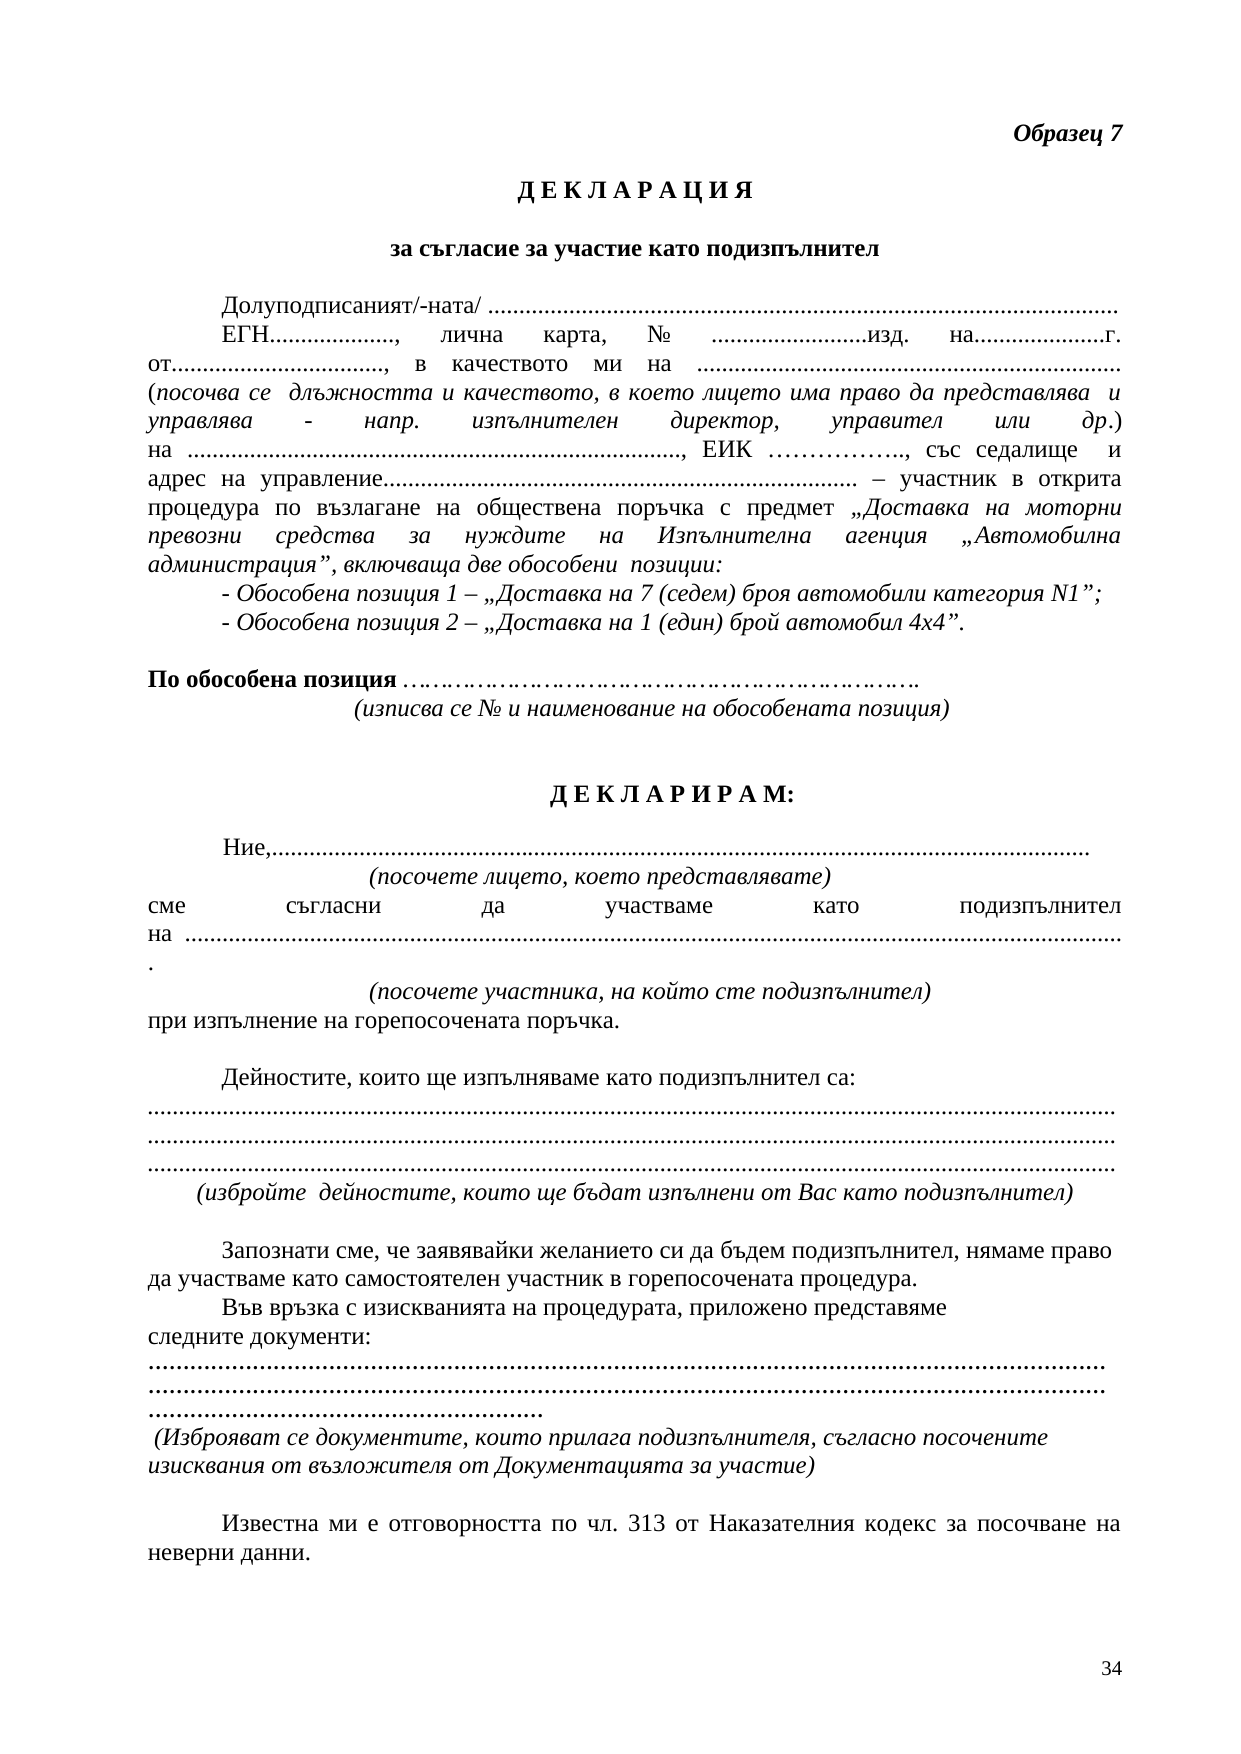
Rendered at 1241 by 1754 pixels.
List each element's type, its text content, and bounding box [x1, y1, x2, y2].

text Долуподписаният/-ната/ ..................................................................................................... [148, 291, 1122, 319]
text (посочете участника, на който сте подизпълнител) [148, 976, 1122, 1005]
text Д Е К Л А Р И Р А М: [148, 779, 1122, 808]
title - Обособена позиция 2 – „Доставка на 1 (един) брой автомобил 4х4”. [148, 607, 1122, 636]
text Образец 7 [148, 118, 1122, 147]
title По обособена позиция ……………………………………………………………. [148, 664, 1122, 693]
text Известна ми е отговорността по чл. 313 от Наказателния кодекс за посочване на неверни данни. [148, 1508, 1122, 1566]
text ЕГН...................., лична карта, № .........................изд. на.....................г. от.................................., в качеството ми на .................................................................... (посочва се длъжността и качеството, в което лицето има право да представлява и управлява - напр. изпълнителен директор, управител или др.) на ..............................................................................., ЕИК …………….., със седалище и адрес на управление............................................................................ – участник в открита процедура по възлагане на обществена поръчка с предмет „Доставка на моторни превозни средства за нуждите на Изпълнителна агенция „Автомобилна администрация”, включваща две обособени позиции: [148, 319, 1122, 578]
text Във връзка с изискванията на процедурата, приложено представяме [148, 1292, 1122, 1321]
text Ние,................................................................................................................................... [148, 832, 1122, 861]
text ……………………………………………………………………………………………………………………………………………………………………………………………………………………………………………………………………………………………………… [148, 1350, 1122, 1422]
text Д Е К Л А Р А Ц И Я [148, 176, 1122, 204]
text (посочете лицето, което представлявате) [148, 861, 1122, 890]
text Запознати сме, че заявявайки желанието си да бъдем подизпълнител, нямаме право да участваме като самостоятелен участник в горепосочената процедура. [148, 1235, 1122, 1292]
text следните документи: [148, 1321, 1122, 1350]
title - Обособена позиция 1 – „Доставка на 7 (седем) броя автомобили категория N1”; [148, 578, 1122, 607]
text Дейностите, които ще изпълняваме като подизпълнител са: [148, 1062, 1122, 1091]
text за съгласие за участие като подизпълнител [148, 233, 1122, 262]
text при изпълнение на горепосочената поръчка. [148, 1005, 1122, 1033]
title (изписва се № и наименование на обособената позиция) [148, 693, 1122, 722]
text (избройте дейностите, които ще бъдат изпълнени от Вас като подизпълнител) [148, 1177, 1122, 1206]
text сме съгласни да участваме като подизпълнител на ....................................................................................................................................................... [148, 890, 1122, 976]
text ................................................................................................................................................................................................................................................................................................................................................................................................................................................................................. [148, 1091, 1122, 1177]
text (Изброяват се документите, които прилага подизпълнителя, съгласно посочените изисквания от възложителя от Документацията за участие) [148, 1422, 1122, 1479]
